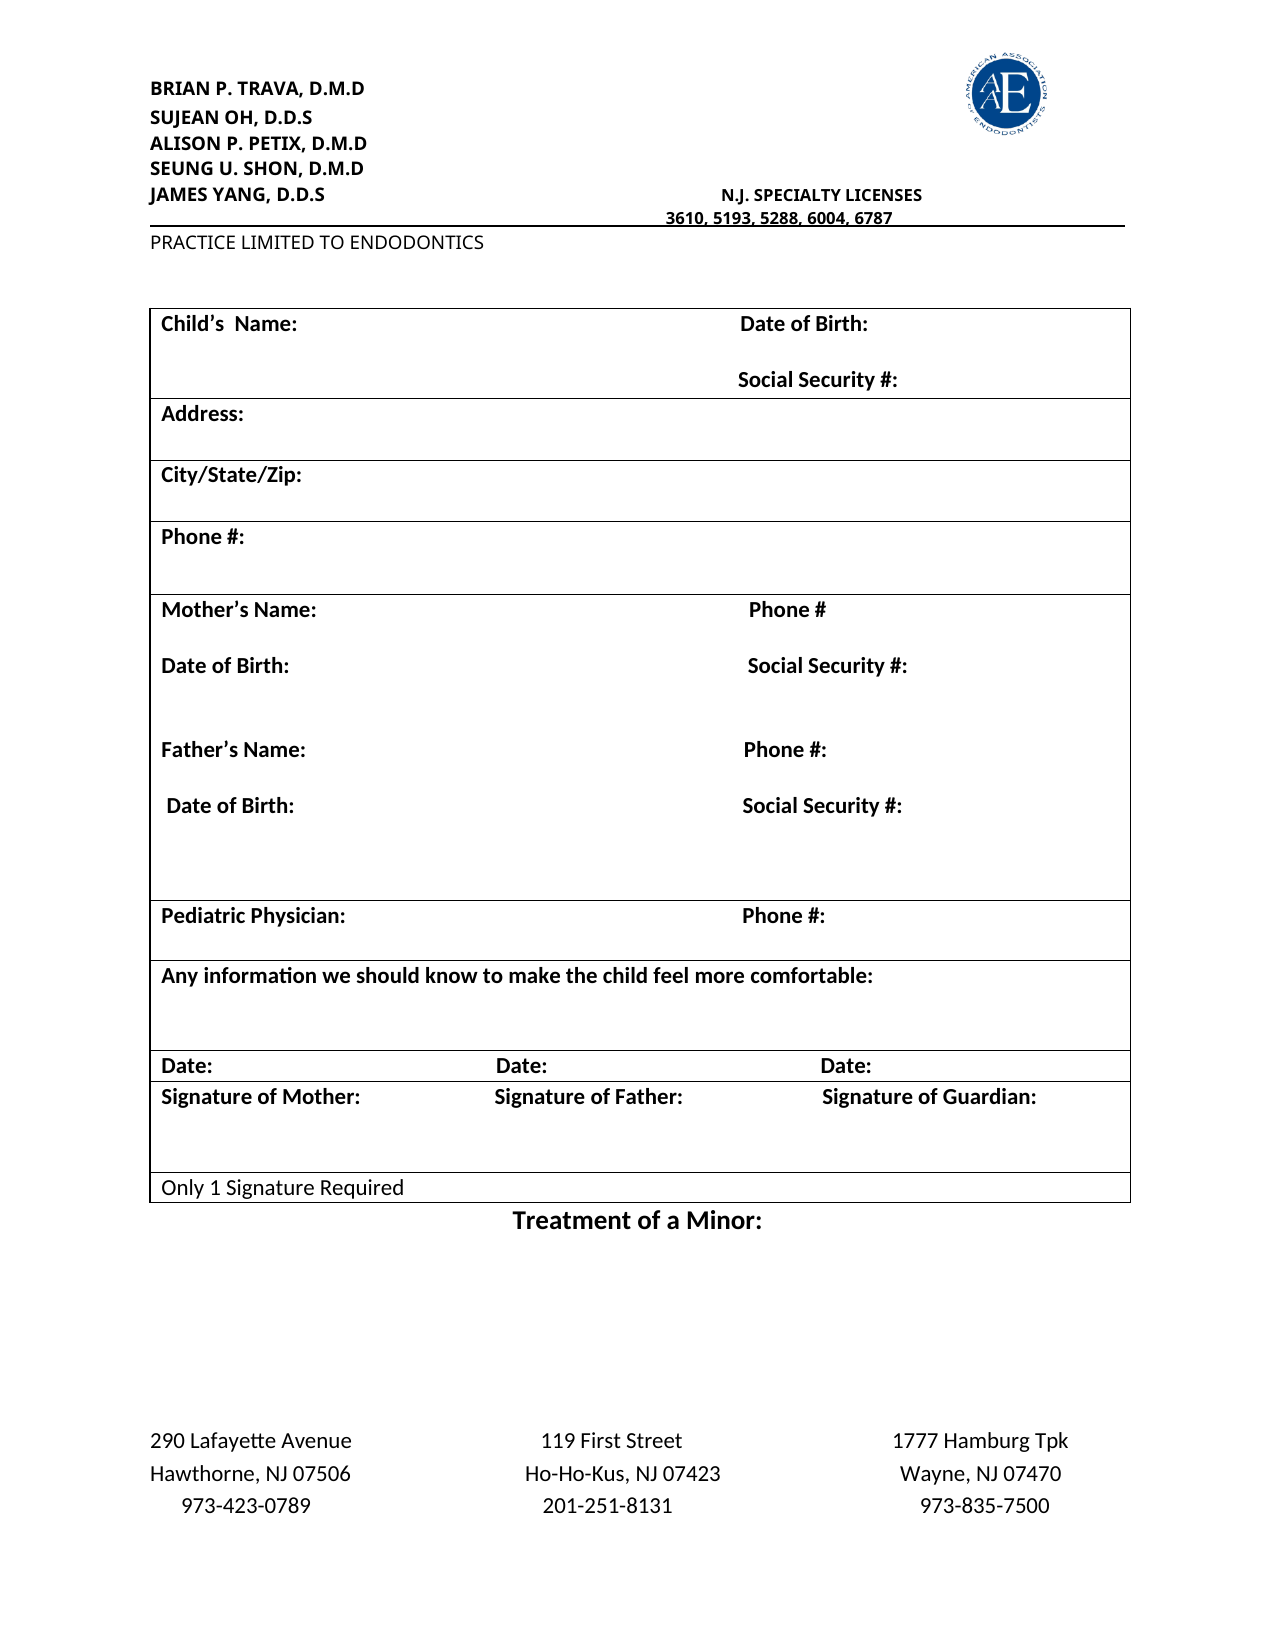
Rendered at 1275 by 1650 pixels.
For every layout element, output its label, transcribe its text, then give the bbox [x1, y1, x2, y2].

table_cell City/State/Zip: [151, 461, 1130, 521]
table_cell Date: Date: Date: [151, 1051, 1130, 1081]
table_cell Pediatric Physician: Phone #: [151, 901, 1130, 960]
table_header Child’s Name: Date of Birth: Social Security #: [151, 309, 1130, 398]
table_cell Any information we should know to make the child feel more comfortable: [151, 961, 1130, 1050]
table_cell Only 1 Signature Required [151, 1173, 1130, 1202]
text Treatment of a Minor: [150, 1203, 1125, 1236]
table_cell Signature of Mother: Signature of Father: Signature of Guardian: [151, 1082, 1130, 1172]
table_cell Address: [151, 399, 1130, 459]
table_cell Mother’s Name: Phone # Date of Birth: Social Security #: Father’s Name: Phone #: Date of Birth: Social Security #: [151, 595, 1130, 900]
table_cell Phone #: [151, 522, 1130, 594]
picture [953, 50, 1055, 138]
